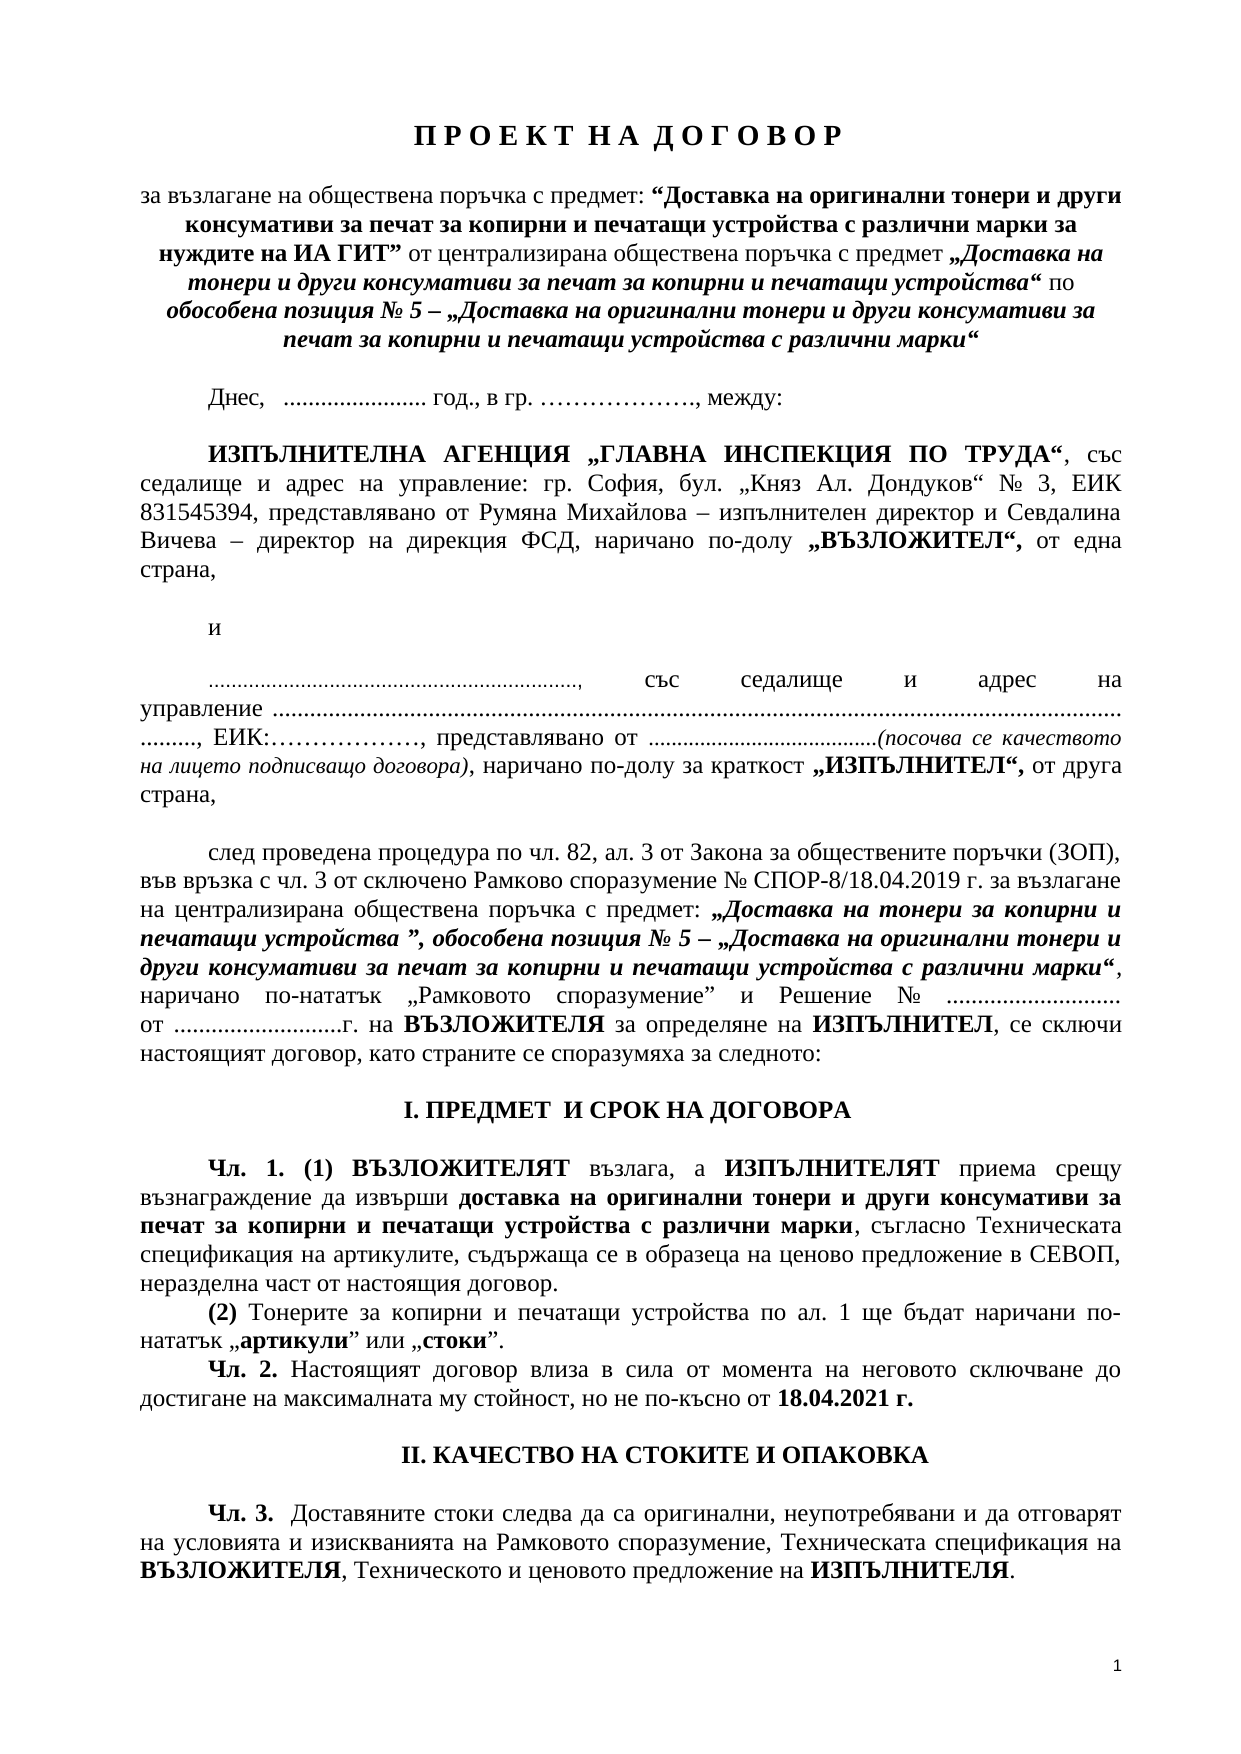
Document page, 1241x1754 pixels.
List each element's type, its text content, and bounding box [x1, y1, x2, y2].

text П Р О Е К Т Н А Д О Г О В О Р [133, 118, 1122, 152]
text Чл. 3. Доставяните стоки следва да са оригинални, неупотребявани и да отговарят на условията и изискванията на Рамковото споразумение, Техническата спецификация на ВЪЗЛОЖИТЕЛЯ, Техническото и ценовото предложение на ИЗПЪЛНИТЕЛЯ. [140, 1498, 1122, 1584]
text (2) Тонерите за копирни и печатащи устройства по ал. 1 ще бъдат наричани по-нататък „артикули” или „стоки”. [140, 1297, 1122, 1354]
text Чл. 1. (1) ВЪЗЛОЖИТЕЛЯТ възлага, а ИЗПЪЛНИТЕЛЯТ приема срещу възнаграждение да извърши доставка на оригинални тонери и други консумативи за печат за копирни и печатащи устройства с различни марки, съгласно Техническата спецификация на артикулите, съдържаща се в образеца на ценово предложение в СЕВОП, неразделна част от настоящия договор. [140, 1153, 1122, 1297]
text Чл. 2. Настоящият договор влиза в сила от момента на неговото сключване до достигане на максималната му стойност, но не по-късно от 18.04.2021 г. [140, 1354, 1122, 1412]
text ИЗПЪЛНИТЕЛНА АГЕНЦИЯ „ГЛАВНА ИНСПЕКЦИЯ ПО ТРУДА“, със седалище и адрес на управление: гр. София, бул. „Княз Ал. Дондуков“ № 3, ЕИК 831545394, представлявано от Румяна Михайлова – изпълнителен директор и Севдалина Вичева – директор на дирекция ФСД, наричано по-долу „ВЪЗЛОЖИТЕЛ“, от една страна, [140, 439, 1122, 583]
text за възлагане на обществена поръчка с предмет: “Доставка на оригинални тонери и други консумативи за печат за копирни и печатащи устройства с различни марки за нуждите на ИА ГИТ” от централизирана обществена поръчка с предмет „Доставка на тонери и други консумативи за печат за копирни и печатащи устройства“ по обособена позиция № 5 – „Доставка на оригинални тонери и други консумативи за печат за копирни и печатащи устройства с различни марки“ [140, 180, 1122, 353]
text I. ПРЕДМЕТ И СРОК НА ДОГОВОРА [133, 1096, 1122, 1124]
text след проведена процедура по чл. 82, ал. 3 от Закона за обществените поръчки (ЗОП), във връзка с чл. 3 от сключено Рамково споразумение № СПОР-8/18.04.2019 г. за възлагане на централизирана обществена поръчка с предмет: „Доставка на тонери за копирни и печатащи устройства ”, обособена позиция № 5 – „Доставка на оригинални тонери и други консумативи за печат за копирни и печатащи устройства с различни марки“, наричано по-нататък „Рамковото споразумение” и Решение № ............................ от ...........................г. на ВЪЗЛОЖИТЕЛЯ за определяне на ИЗПЪЛНИТЕЛ, се сключи настоящият договор, като страните се споразумяха за следното: [140, 837, 1122, 1067]
text и [140, 612, 1122, 640]
text ................................................................, със седалище и адрес на управление ................................................................................................................................................., ЕИК:………………, представлявано от ........................................(посочва се качеството на лицето подписващо договора), наричано по-долу за краткост „ИЗПЪЛНИТЕЛ“, от друга страна, [140, 664, 1122, 808]
text ІI. КАЧЕСТВО НА СТОКИТЕ И ОПАКОВКА [140, 1441, 1122, 1469]
text Днес, ....................... год., в гр. ………………., между: [140, 382, 1122, 410]
